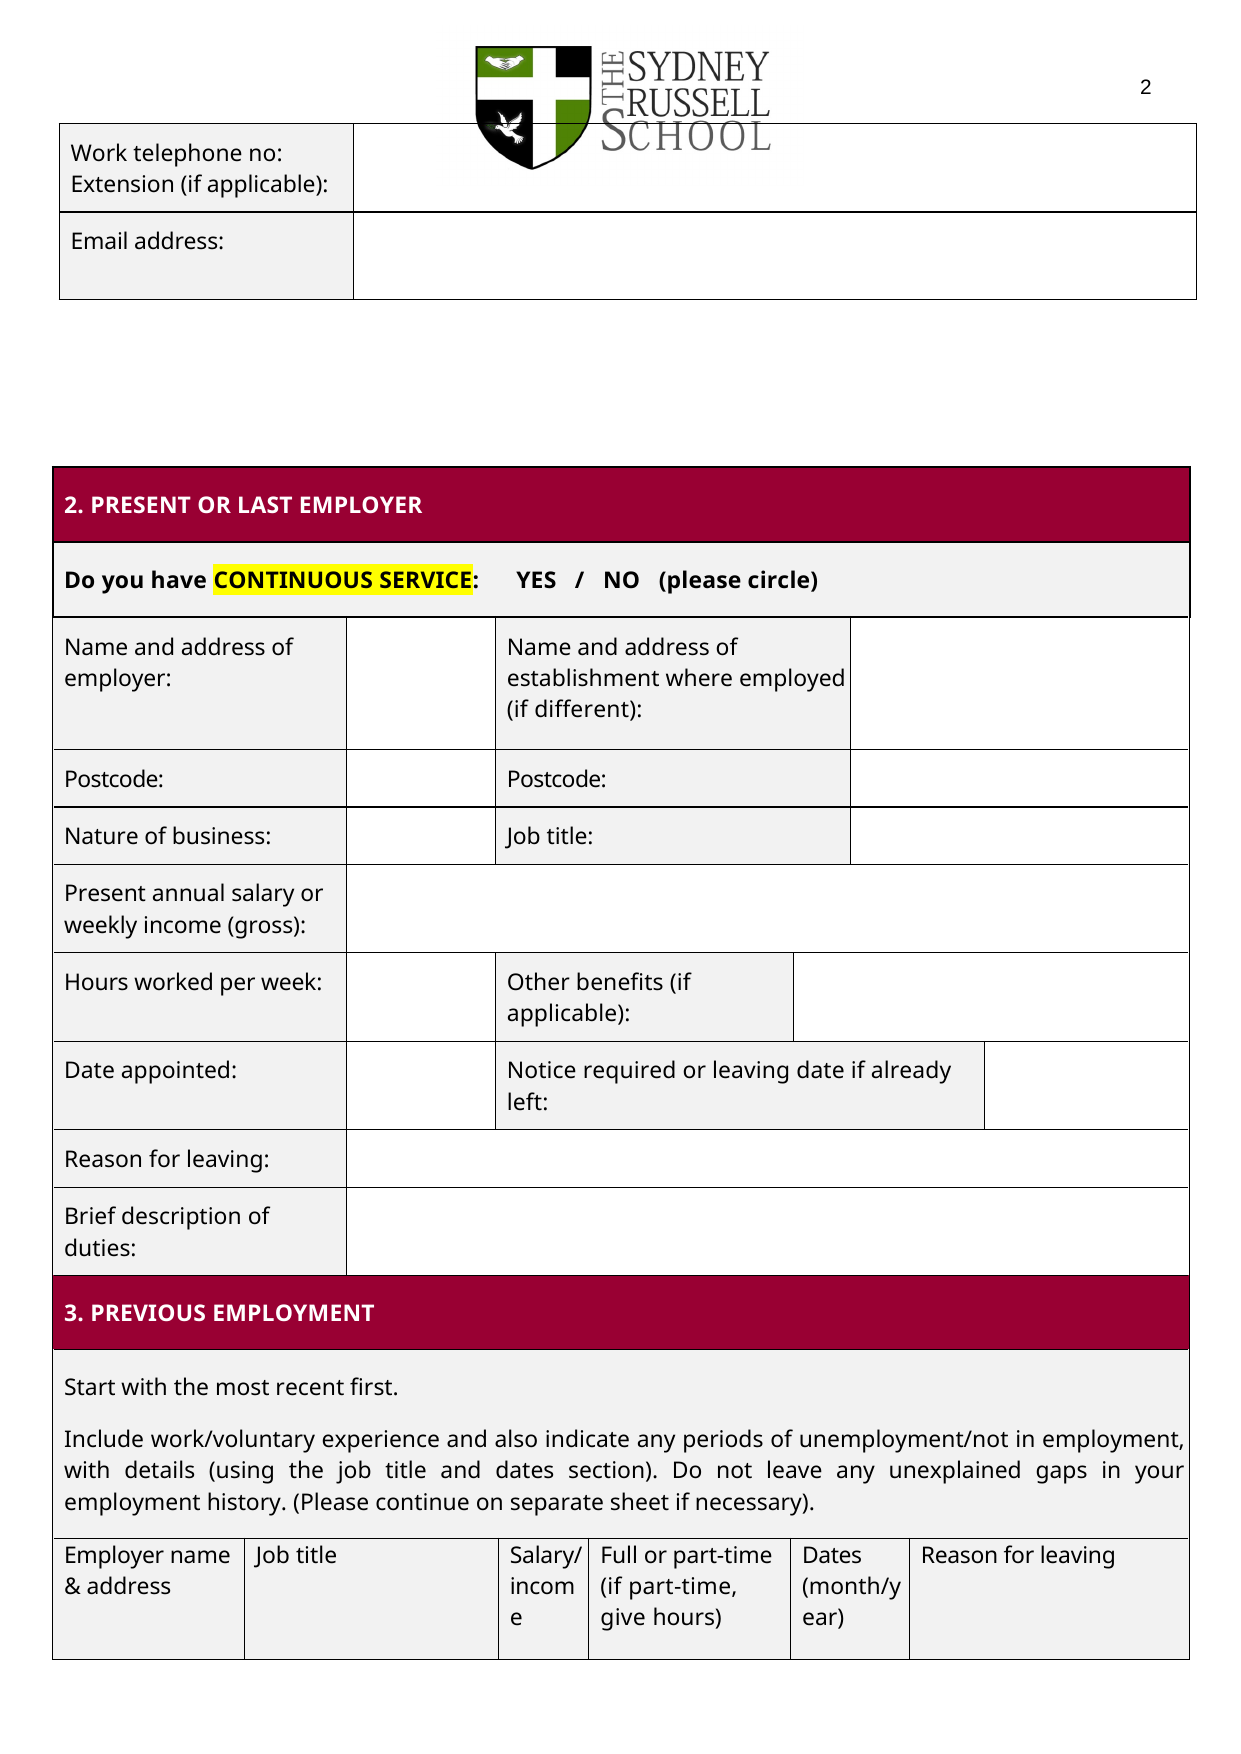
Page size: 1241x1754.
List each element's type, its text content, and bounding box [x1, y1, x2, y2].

picture [436, 25, 804, 123]
table_cell Name and address of employer: [53, 618, 346, 749]
table_cell [347, 864, 1189, 952]
table_cell [347, 953, 495, 1041]
table_cell Postcode: [496, 750, 850, 806]
table_cell Date appointed: [53, 1041, 346, 1129]
table_cell [851, 616, 1189, 749]
table_cell Present annual salary or weekly income (gross): [53, 864, 346, 952]
table_cell [851, 749, 1189, 806]
table_cell [354, 124, 1196, 211]
table_cell [354, 213, 1196, 299]
table_cell Nature of business: [53, 806, 346, 864]
table_cell [794, 952, 1189, 1041]
table_cell [347, 1129, 1189, 1187]
table_cell Reason for leaving: [53, 1129, 346, 1187]
table_cell [347, 1042, 495, 1129]
table_cell Employer name & address [53, 1538, 244, 1659]
table_cell Dates (month/year) [791, 1539, 909, 1659]
table_cell [347, 1187, 1189, 1275]
table_cell Other benefits (if applicable): [496, 953, 793, 1041]
table_cell [851, 806, 1189, 864]
table_cell [347, 808, 495, 864]
table_cell Postcode: [53, 749, 346, 806]
table_cell Full or part-time (if part-time, give hours) [589, 1539, 790, 1659]
table_cell [347, 618, 495, 749]
table_cell [347, 750, 495, 806]
table_cell Start with the most recent first. Include work/voluntary experience and also indicate any periods of unemployment/not in employment, with details (using the job title and dates section). Do not leave any unexplained gaps in your employment history. (Please continue on separate sheet if necessary). [53, 1349, 1189, 1538]
table_cell 3. PREVIOUS EMPLOYMENT [53, 1275, 1189, 1349]
table_cell Reason for leaving [910, 1538, 1189, 1659]
table_cell Email address: [60, 213, 353, 299]
table_cell Name and address of establishment where employed (if different): [496, 618, 850, 749]
table_header 2. PRESENT OR LAST EMPLOYER [54, 468, 1189, 541]
table_cell [985, 1041, 1189, 1129]
table_cell Work telephone no: Extension (if applicable): [60, 124, 353, 211]
table_cell Job title: [496, 808, 850, 864]
table_cell Salary/ income [499, 1539, 588, 1659]
table_cell Brief description of duties: [53, 1187, 346, 1275]
table_cell Do you have CONTINUOUS SERVICE: YES / NO (please circle) [54, 543, 1189, 616]
table_cell Notice required or leaving date if already left: [496, 1042, 984, 1129]
table_cell Hours worked per week: [53, 952, 346, 1041]
table_cell Job title [245, 1539, 498, 1659]
